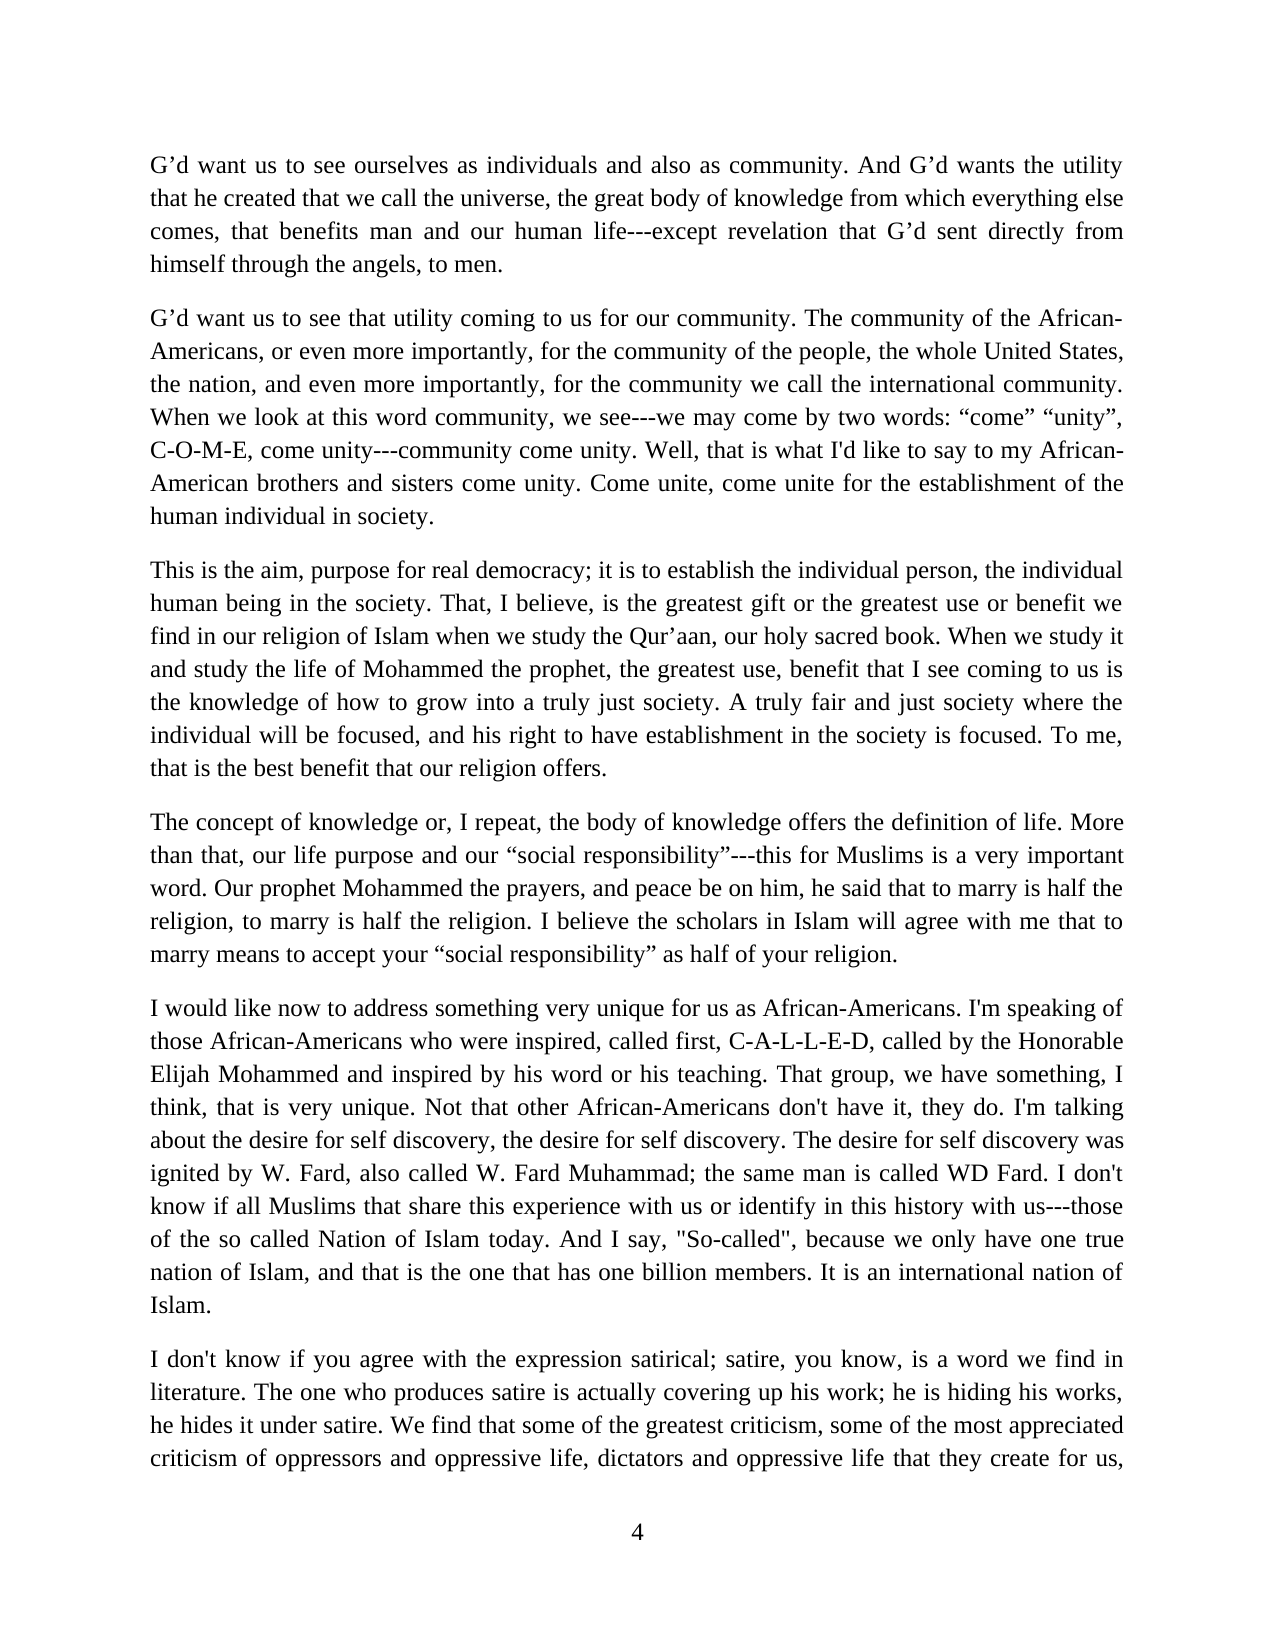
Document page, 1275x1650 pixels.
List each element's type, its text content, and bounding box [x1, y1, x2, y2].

text G’d want us to see that utility coming to us for our community. The community of the African-Americans, or even more importantly, for the community of the people, the whole United States, the nation, and even more importantly, for the community we call the international community. When we look at this word community, we see---we may come by two words: “come” “unity”, C-O-M-E, come unity---community come unity. Well, that is what I'd like to say to my African-American brothers and sisters come unity. Come unite, come unite for the establishment of the human individual in society. [150, 303, 1125, 530]
text G’d want us to see ourselves as individuals and also as community. And G’d wants the utility that he created that we call the universe, the great body of knowledge from which everything else comes, that benefits man and our human life---except revelation that G’d sent directly from himself through the angels, to men. [150, 150, 1125, 278]
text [150, 1344, 1125, 1472]
text This is the aim, purpose for real democracy; it is to establish the individual person, the individual human being in the society. That, I believe, is the greatest gift or the greatest use or benefit we find in our religion of Islam when we study the Qur’aan, our holy sacred book. When we study it and study the life of Mohammed the prophet, the greatest use, benefit that I see coming to us is the knowledge of how to grow into a truly just society. A truly fair and just society where the individual will be focused, and his right to have establishment in the society is focused. To me, that is the best benefit that our religion offers. [150, 555, 1125, 782]
text The concept of knowledge or, I repeat, the body of knowledge offers the definition of life. More than that, our life purpose and our “social responsibility”---this for Muslims is a very important word. Our prophet Mohammed the prayers, and peace be on him, he said that to marry is half the religion, to marry is half the religion. I believe the scholars in Islam will agree with me that to marry means to accept your “social responsibility” as half of your religion. [150, 807, 1125, 968]
text I would like now to address something very unique for us as African-Americans. I'm speaking of those African-Americans who were inspired, called first, C-A-L-L-E-D, called by the Honorable Elijah Mohammed and inspired by his word or his teaching. That group, we have something, I think, that is very unique. Not that other African-Americans don't have it, they do. I'm talking about the desire for self discovery, the desire for self discovery. The desire for self discovery was ignited by W. Fard, also called W. Fard Muhammad; the same man is called WD Fard. I don't know if all Muslims that share this experience with us or identify in this history with us---those of the so called Nation of Islam today. And I say, "So-called", because we only have one true nation of Islam, and that is the one that has one billion members. It is an international nation of Islam. [150, 993, 1125, 1319]
